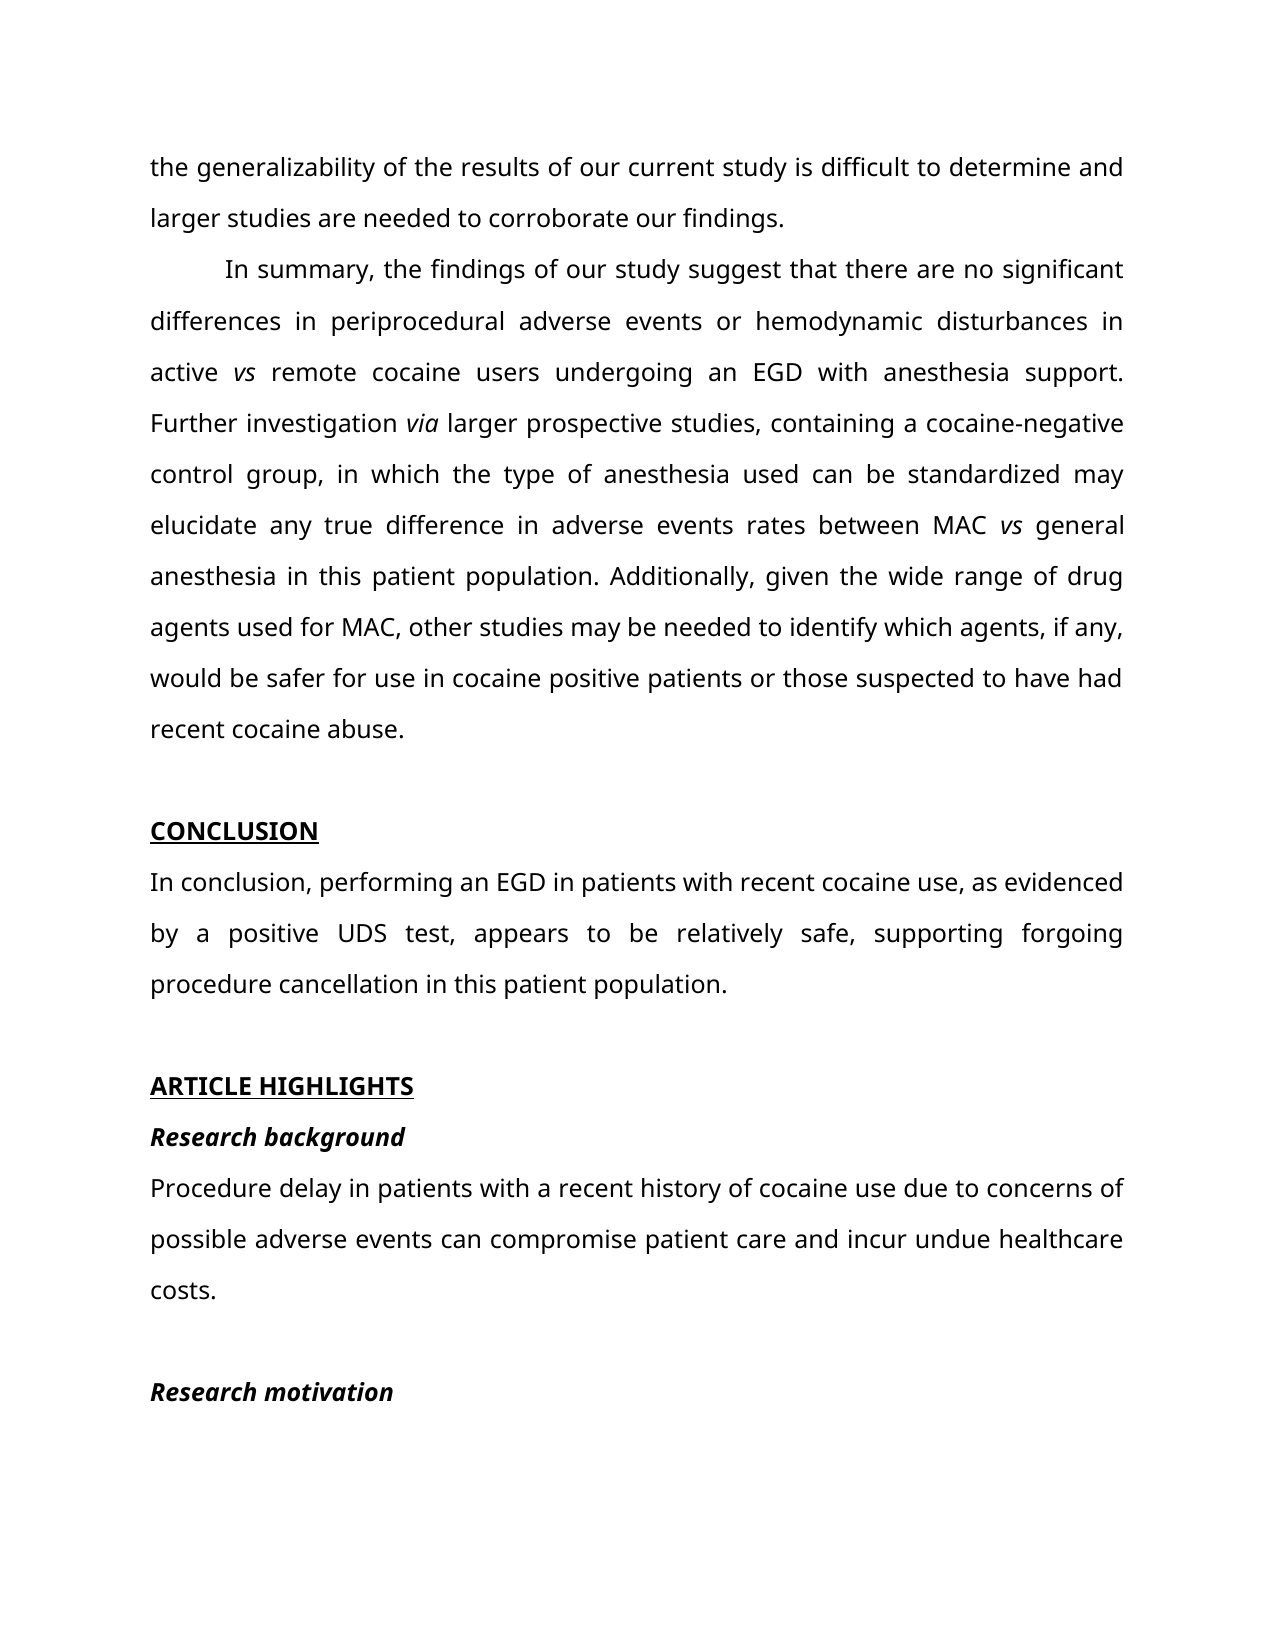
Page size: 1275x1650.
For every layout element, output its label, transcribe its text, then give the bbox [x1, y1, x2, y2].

text ARTICLE HIGHLIGHTS [150, 1069, 1125, 1103]
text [150, 150, 1125, 235]
text In conclusion, performing an EGD in patients with recent cocaine use, as evidenced by a positive UDS test, appears to be relatively safe, supporting forgoing procedure cancellation in this patient population. [150, 864, 1125, 1001]
text Research background [150, 1120, 1125, 1154]
text In summary, the findings of our study suggest that there are no significant differences in periprocedural adverse events or hemodynamic disturbances in active vs remote cocaine users undergoing an EGD with anesthesia support. Further investigation via larger prospective studies, containing a cocaine-negative control group, in which the type of anesthesia used can be standardized may elucidate any true difference in adverse events rates between MAC vs general anesthesia in this patient population. Additionally, given the wide range of drug agents used for MAC, other studies may be needed to identify which agents, if any, would be safer for use in cocaine positive patients or those suspected to have had recent cocaine abuse. [150, 252, 1125, 746]
text CONCLUSION [150, 813, 1125, 848]
text Research motivation [150, 1375, 1125, 1409]
text Procedure delay in patients with a recent history of cocaine use due to concerns of possible adverse events can compromise patient care and incur undue healthcare costs. [150, 1171, 1125, 1307]
